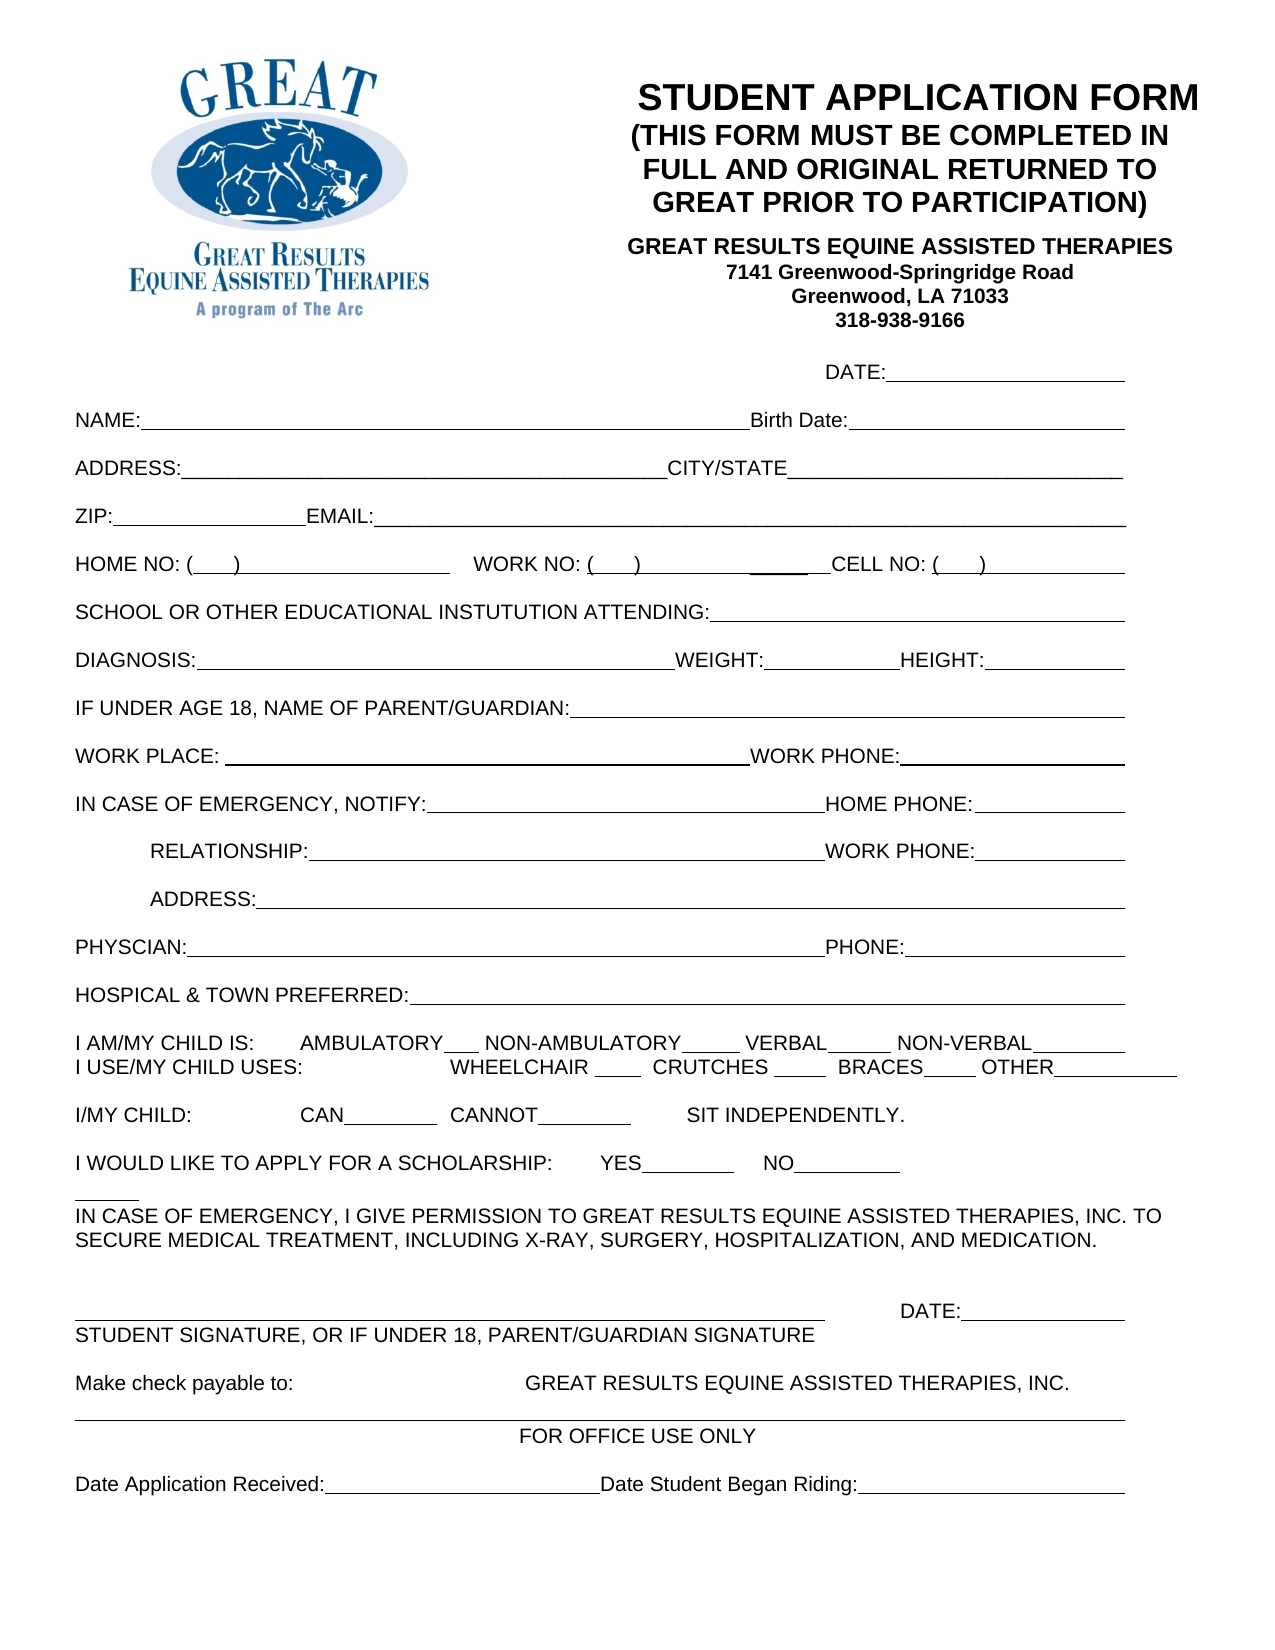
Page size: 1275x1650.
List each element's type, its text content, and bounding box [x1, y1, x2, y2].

text HOME NO: ( ) WORK NO: ( ) _____ CELL NO: ( ) [75, 552, 1200, 576]
text NAME: Birth Date: [75, 408, 1200, 432]
text I AM/MY CHILD IS: AMBULATORY NON-AMBULATORY VERBAL NON-VERBAL [75, 1031, 1200, 1055]
text ZIP: EMAIL:_________________________________________________________________ [75, 504, 1200, 528]
text HOSPICAL & TOWN PREFERRED: [75, 983, 1200, 1007]
text ADDRESS:__________________________________________CITY/STATE_____________________________ [75, 456, 1200, 480]
text ADDRESS: [75, 887, 1200, 911]
text STUDENT APPLICATION FORM [490, 75, 1200, 118]
text DIAGNOSIS: WEIGHT: HEIGHT: [75, 648, 1200, 672]
text (THIS FORM MUST BE COMPLETED IN FULL AND ORIGINAL RETURNED TO GREAT PRIOR TO PARTICIPATION) [600, 118, 1200, 219]
text 318-938-9166 [525, 307, 1200, 331]
text RELATIONSHIP: WORK PHONE: [75, 839, 1200, 863]
text DATE: [75, 360, 1200, 384]
text I WOULD LIKE TO APPLY FOR A SCHOLARSHIP: YES NO [75, 1151, 1200, 1175]
text STUDENT SIGNATURE, OR IF UNDER 18, PARENT/GUARDIAN SIGNATURE [75, 1323, 1200, 1347]
text IF UNDER AGE 18, NAME OF PARENT/GUARDIAN: [75, 696, 1200, 719]
text WORK PLACE: WORK PHONE: [75, 743, 1200, 791]
text SCHOOL OR OTHER EDUCATIONAL INSTUTUTION ATTENDING: [75, 600, 1200, 624]
text IN CASE OF EMERGENCY, NOTIFY: HOME PHONE: [75, 791, 1200, 815]
text DATE: [75, 1299, 1200, 1323]
text IN CASE OF EMERGENCY, I GIVE PERMISSION TO GREAT RESULTS EQUINE ASSISTED THERAPIES, INC. TO SECURE MEDICAL TREATMENT, INCLUDING X-RAY, SURGERY, HOSPITALIZATION, AND MEDICATION. [75, 1203, 1200, 1251]
text Date Application Received: Date Student Began Riding: [75, 1472, 1200, 1496]
text GREAT RESULTS EQUINE ASSISTED THERAPIES [600, 233, 1200, 259]
text FOR OFFICE USE ONLY [75, 1424, 1200, 1448]
text I USE/MY CHILD USES: WHEELCHAIR CRUTCHES BRACES OTHER [75, 1055, 1200, 1079]
text PHYSCIAN: PHONE: [75, 935, 1200, 959]
text Make check payable to: GREAT RESULTS EQUINE ASSISTED THERAPIES, INC. [75, 1371, 1200, 1395]
text I/MY CHILD: CAN CANNOT SIT INDEPENDENTLY. [75, 1103, 1200, 1127]
picture [75, 50, 490, 327]
